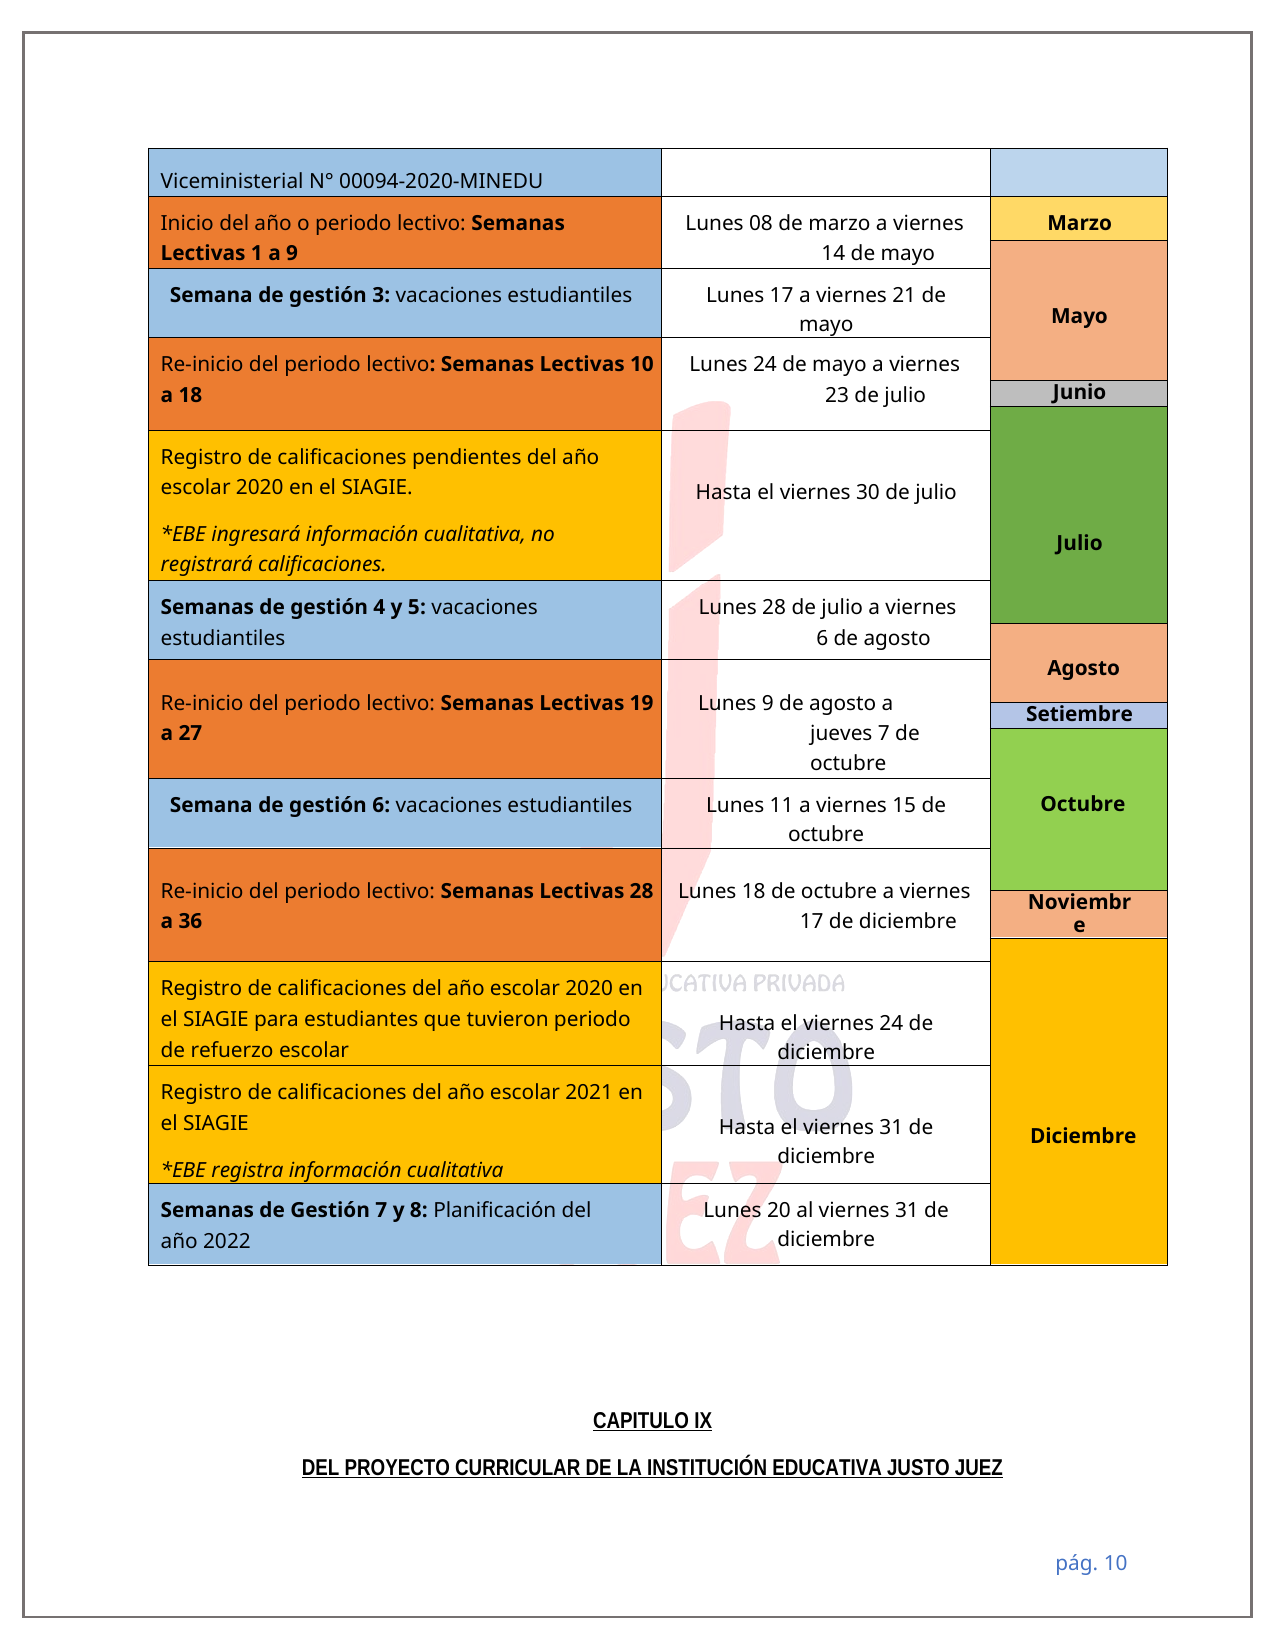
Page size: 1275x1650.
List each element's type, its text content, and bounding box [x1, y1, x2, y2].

table_cell Octubre [991, 729, 1167, 890]
table_cell Semana de gestión 3: vacaciones estudiantiles [149, 269, 661, 337]
table_cell Julio [991, 407, 1167, 623]
table_cell Hasta el viernes 24 de diciembre [662, 962, 990, 1065]
table_cell Lunes 08 de marzo a viernes 14 de mayo [662, 197, 990, 268]
table_cell Semanas de gestión 4 y 5: vacaciones estudiantiles [149, 581, 661, 659]
table_cell Re-inicio del periodo lectivo: Semanas Lectivas 19 a 27 [149, 660, 661, 778]
text DEL PROYECTO CURRICULAR DE LA INSTITUCIÓN EDUCATIVA JUSTO JUEZ [177, 1454, 1127, 1481]
table_cell Semana de gestión 6: vacaciones estudiantiles [149, 779, 661, 847]
table_cell Registro de calificaciones del año escolar 2021 en el SIAGIE *EBE registra información cualitativa [149, 1066, 661, 1183]
table_cell Junio [991, 381, 1167, 406]
table_cell Lunes 18 de octubre a viernes 17 de diciembre [662, 849, 990, 961]
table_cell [662, 149, 990, 196]
text CAPITULO IX [177, 1407, 1127, 1433]
table_cell [991, 149, 1167, 196]
table_cell Noviembre [991, 891, 1167, 937]
table_cell Registro de calificaciones pendientes del año escolar 2020 en el SIAGIE. *EBE ingresará información cualitativa, no registrará calificaciones. [149, 431, 661, 580]
table_cell Hasta el viernes 30 de julio [662, 431, 990, 580]
table_cell Hasta el viernes 31 de diciembre [662, 1066, 990, 1183]
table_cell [149, 149, 661, 196]
table_cell Lunes 28 de julio a viernes 6 de agosto [662, 581, 990, 659]
table_cell Lunes 11 a viernes 15 de octubre [662, 779, 990, 847]
table_cell Semanas de Gestión 7 y 8: Planificación del año 2022 [149, 1184, 661, 1264]
table_cell Lunes 24 de mayo a viernes 23 de julio [662, 338, 990, 430]
table_cell Agosto [991, 624, 1167, 702]
table_cell Registro de calificaciones del año escolar 2020 en el SIAGIE para estudiantes que tuvieron periodo de refuerzo escolar [149, 962, 661, 1065]
table_cell Marzo [991, 197, 1167, 240]
table_cell Mayo [991, 241, 1167, 380]
table_cell Re-inicio del periodo lectivo: Semanas Lectivas 28 a 36 [149, 849, 661, 961]
table_cell Re-inicio del periodo lectivo: Semanas Lectivas 10 a 18 [149, 338, 661, 430]
table_cell Lunes 20 al viernes 31 de diciembre [662, 1184, 990, 1264]
table_cell Diciembre [991, 939, 1167, 1264]
table_cell Lunes 9 de agosto a jueves 7 de octubre [662, 660, 990, 778]
table_cell Lunes 17 a viernes 21 de mayo [662, 269, 990, 337]
table_cell Inicio del año o periodo lectivo: Semanas Lectivas 1 a 9 [149, 197, 661, 268]
table_cell Setiembre [991, 703, 1167, 728]
